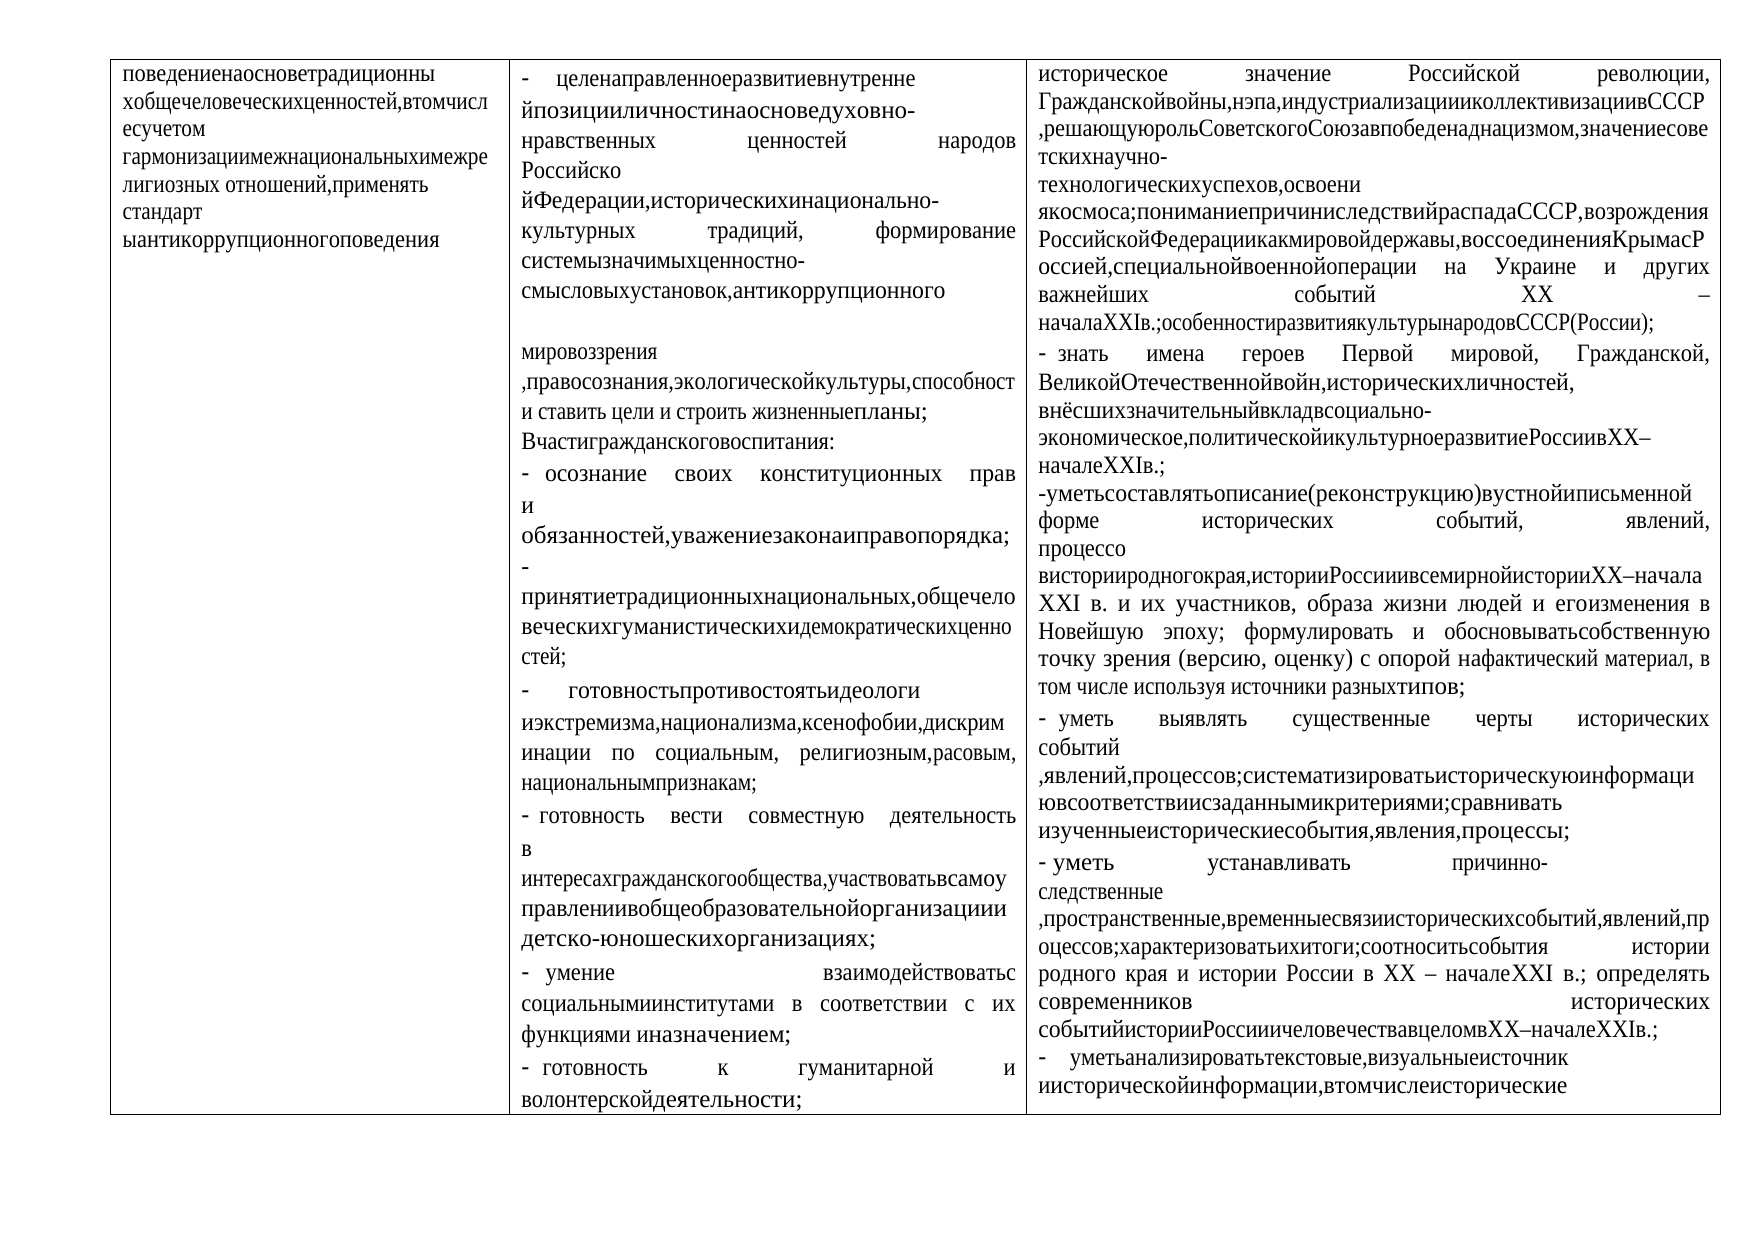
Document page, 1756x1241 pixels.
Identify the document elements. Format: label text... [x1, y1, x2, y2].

table_cell целенаправленноеразвитиевнутреннейпозицииличностинаосноведуховно-нравственных ценностей народов РоссийскойФедерации,историческихинационально-культурных традиций, формирование системызначимыхценностно-смысловыхустановок,антикоррупционного мировоззрения,правосознания,экологическойкультуры,способности ставить цели и строить жизненныепланы; Вчастигражданскоговоспитания: осознание своих конституционных прав иобязанностей,уважениезаконаиправопорядка; -принятиетрадиционныхнациональных,общечеловеческихгуманистическихидемократическихценностей; готовностьпротивостоятьидеологииэкстремизма,национализма,ксенофобии,дискриминации по социальным, религиозным,расовым, национальнымпризнакам; готовность вести совместную деятельность винтересахгражданскогообщества,участвоватьвсамоуправлениивобщеобразовательнойорганизацииидетско-юношескихорганизациях; умение взаимодействоватьс социальнымиинститутами в соответствии с их функциями иназначением; готовность к гуманитарной и волонтерскойдеятельности; [510, 60, 1026, 1114]
table_cell историческое значение Российской революции, Гражданскойвойны,нэпа,индустриализациииколлективизациивСССР,решающуюрольСоветскогоСоюзавпобеденаднацизмом,значениесоветскихнаучно-технологическихуспехов,освоениякосмоса;пониманиепричиниследствийраспадаСССР,возрожденияРоссийскойФедерациикакмировойдержавы,воссоединенияКрымасРоссией,специальнойвоеннойоперации на Украине и других важнейших событий ХХ – началаXXIв.;особенностиразвитиякультурынародовСССР(России); знать имена героев Первой мировой, Гражданской, ВеликойОтечественнойвойн,историческихличностей, внёсшихзначительныйвкладвсоциально-экономическое,политическойикультурноеразвитиеРоссиивХХ–началеXXIв.; -уметьсоставлятьописание(реконструкцию)вустнойиписьменной форме исторических событий, явлений, процессовисторииродногокрая,историиРоссииивсемирнойисторииХХ–начала XXI в. и их участников, образа жизни людей и егоизменения в Новейшую эпоху; формулировать и обосновыватьсобственную точку зрения (версию, оценку) с опорой нафактический материал, в том числе используя источники разныхтипов; уметь выявлять существенные черты исторических событий,явлений,процессов;систематизироватьисторическуюинформациювсоответствиисзаданнымикритериями;сравнивать изученныеисторическиесобытия,явления,процессы; уметь устанавливать причинно-следственные,пространственные,временныесвязиисторическихсобытий,явлений,процессов;характеризоватьихитоги;соотноситьсобытия истории родного края и истории России в ХХ – началеXXI в.; определять современников исторических событийисторииРоссииичеловечествавцеломвХХ–началеXXIв.; уметьанализироватьтекстовые,визуальныеисточникиисторическойинформации,втомчислеисторические [1027, 60, 1720, 1114]
table_cell поведениенаосноветрадиционныхобщечеловеческихценностей,втомчислесучетом гармонизациимежнациональныхимежрелигиозных отношений,применять стандартыантикоррупционногоповедения [111, 60, 509, 1114]
